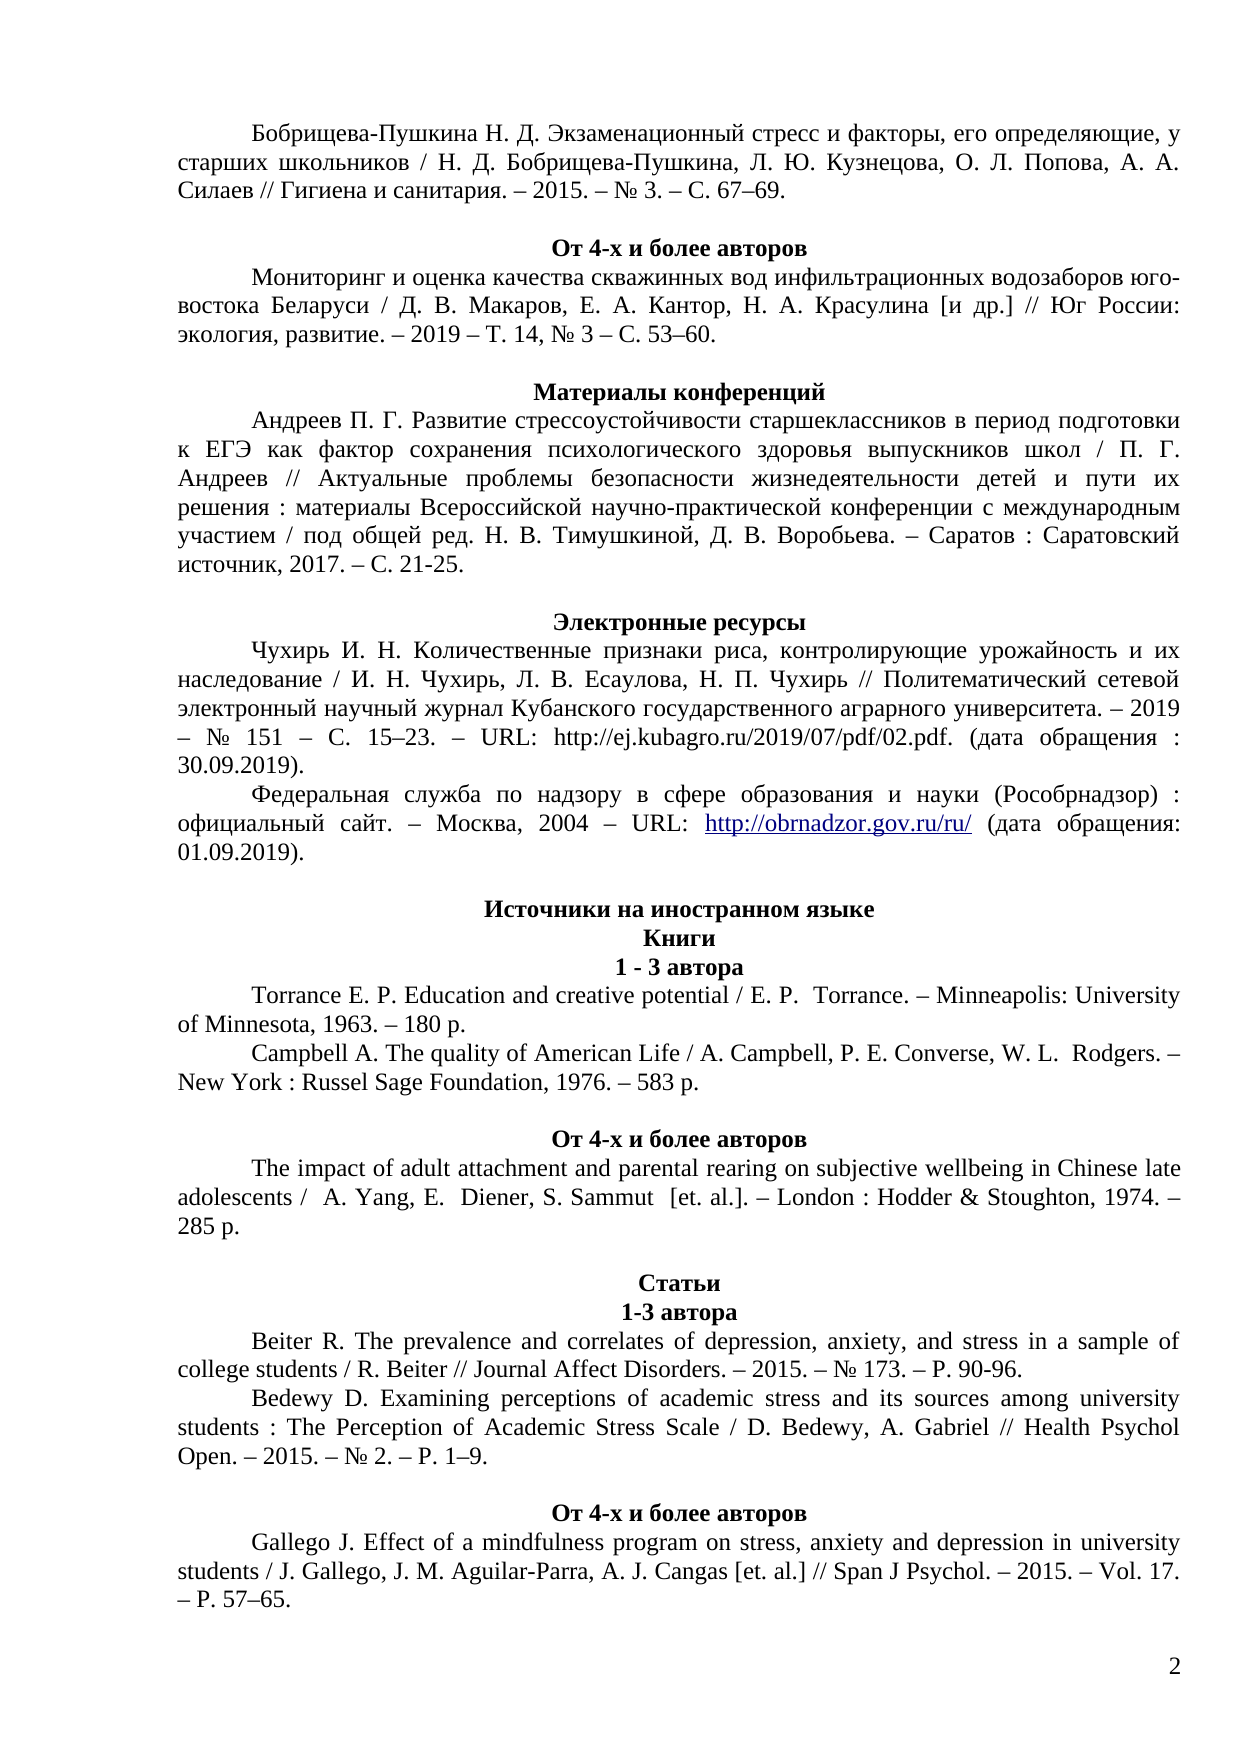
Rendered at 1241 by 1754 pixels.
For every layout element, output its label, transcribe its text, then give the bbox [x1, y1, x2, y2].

text Мониторинг и оценка качества скважинных вод инфильтрационных водозаборов юго-востока Беларуси / Д. В. Макаров, Е. А. Кантор, Н. А. Красулина [и др.] // Юг России: экология, развитие. – 2019 – Т. 14, № 3 – С. 53–60. [177, 262, 1181, 348]
text Книги [177, 923, 1181, 952]
text Материалы конференций [177, 377, 1181, 406]
text Torrance E. P. Education and creative potential / E. P. Torrance. – Minneapolis: University of Minnesota, 1963. – 180 p. [177, 981, 1181, 1038]
text Федеральная служба по надзору в сфере образования и науки (Рособрнадзор) : официальный сайт. – Москва, 2004 – URL: http://obrnadzor.gov.ru/ru/ (дата обращения: 01.09.2019). [177, 779, 1181, 866]
text The impact of adult attachment and parental rearing on subjective wellbeing in Chinese late adolescents / A. Yang, E. Diener, S. Sammut [et. al.]. – London : Hodder & Stoughton, 1974. – 285 p. [177, 1153, 1181, 1239]
text Чухирь И. Н. Количественные признаки риса, контролирующие урожайность и их наследование / И. Н. Чухирь, Л. В. Есаулова, Н. П. Чухирь // Политематический сетевой электронный научный журнал Кубанского государственного аграрного университета. – 2019 – № 151 – С. 15–23. – URL: http://ej.kubagro.ru/2019/07/pdf/02.pdf. (дата обращения : 30.09.2019). [177, 636, 1181, 779]
text Бобрищева-Пушкина Н. Д. Экзаменационный стресс и факторы, его определяющие, у старших школьников / Н. Д. Бобрищева-Пушкина, Л. Ю. Кузнецова, О. Л. Попова, А. А. Силаев // Гигиена и санитария. – 2015. – № 3. – С. 67–69. [177, 118, 1181, 204]
text От 4-х и более авторов [177, 233, 1181, 262]
text Bedewy D. Examining perceptions of academic stress and its sources among university students : The Perception of Academic Stress Scale / D. Bedewy, A. Gabriel // Health Psychol Open. – 2015. – № 2. – P. 1–9. [177, 1383, 1181, 1469]
text Источники на иностранном языке [177, 894, 1181, 923]
text 1-3 автора [177, 1297, 1181, 1326]
text Электронные ресурсы [177, 607, 1181, 636]
text Gallego J. Effect of a mindfulness program on stress, anxiety and depression in university students / J. Gallego, J. M. Aguilar-Parra, A. J. Cangas [et. al.] // Span J Psychol. – 2015. – Vol. 17. – P. 57–65. [177, 1527, 1181, 1613]
text От 4-х и более авторов [177, 1498, 1181, 1527]
text Campbell A. The quality of American Life / A. Campbell, P. E. Converse, W. L. Rodgers. – New York : Russel Sage Foundation, 1976. – 583 p. [177, 1038, 1181, 1096]
text Статьи [177, 1268, 1181, 1297]
text От 4-х и более авторов [177, 1124, 1181, 1153]
text Андреев П. Г. Развитие стрессоустойчивости старшеклассников в период подготовки к ЕГЭ как фактор сохранения психологического здоровья выпускников школ / П. Г. Андреев // Актуальные проблемы безопасности жизнедеятельности детей и пути их решения : материалы Всероссийской научно-практической конференции с международным участием / под общей ред. Н. В. Тимушкиной, Д. В. Воробьева. – Саратов : Саратовский источник, 2017. – С. 21-25. [177, 406, 1181, 578]
text 1 - 3 автора [177, 952, 1181, 981]
text Beiter R. The prevalence and correlates of depression, anxiety, and stress in a sample of college students / R. Beiter // Journal Affect Disorders. – 2015. – № 173. – P. 90-96. [177, 1326, 1181, 1383]
